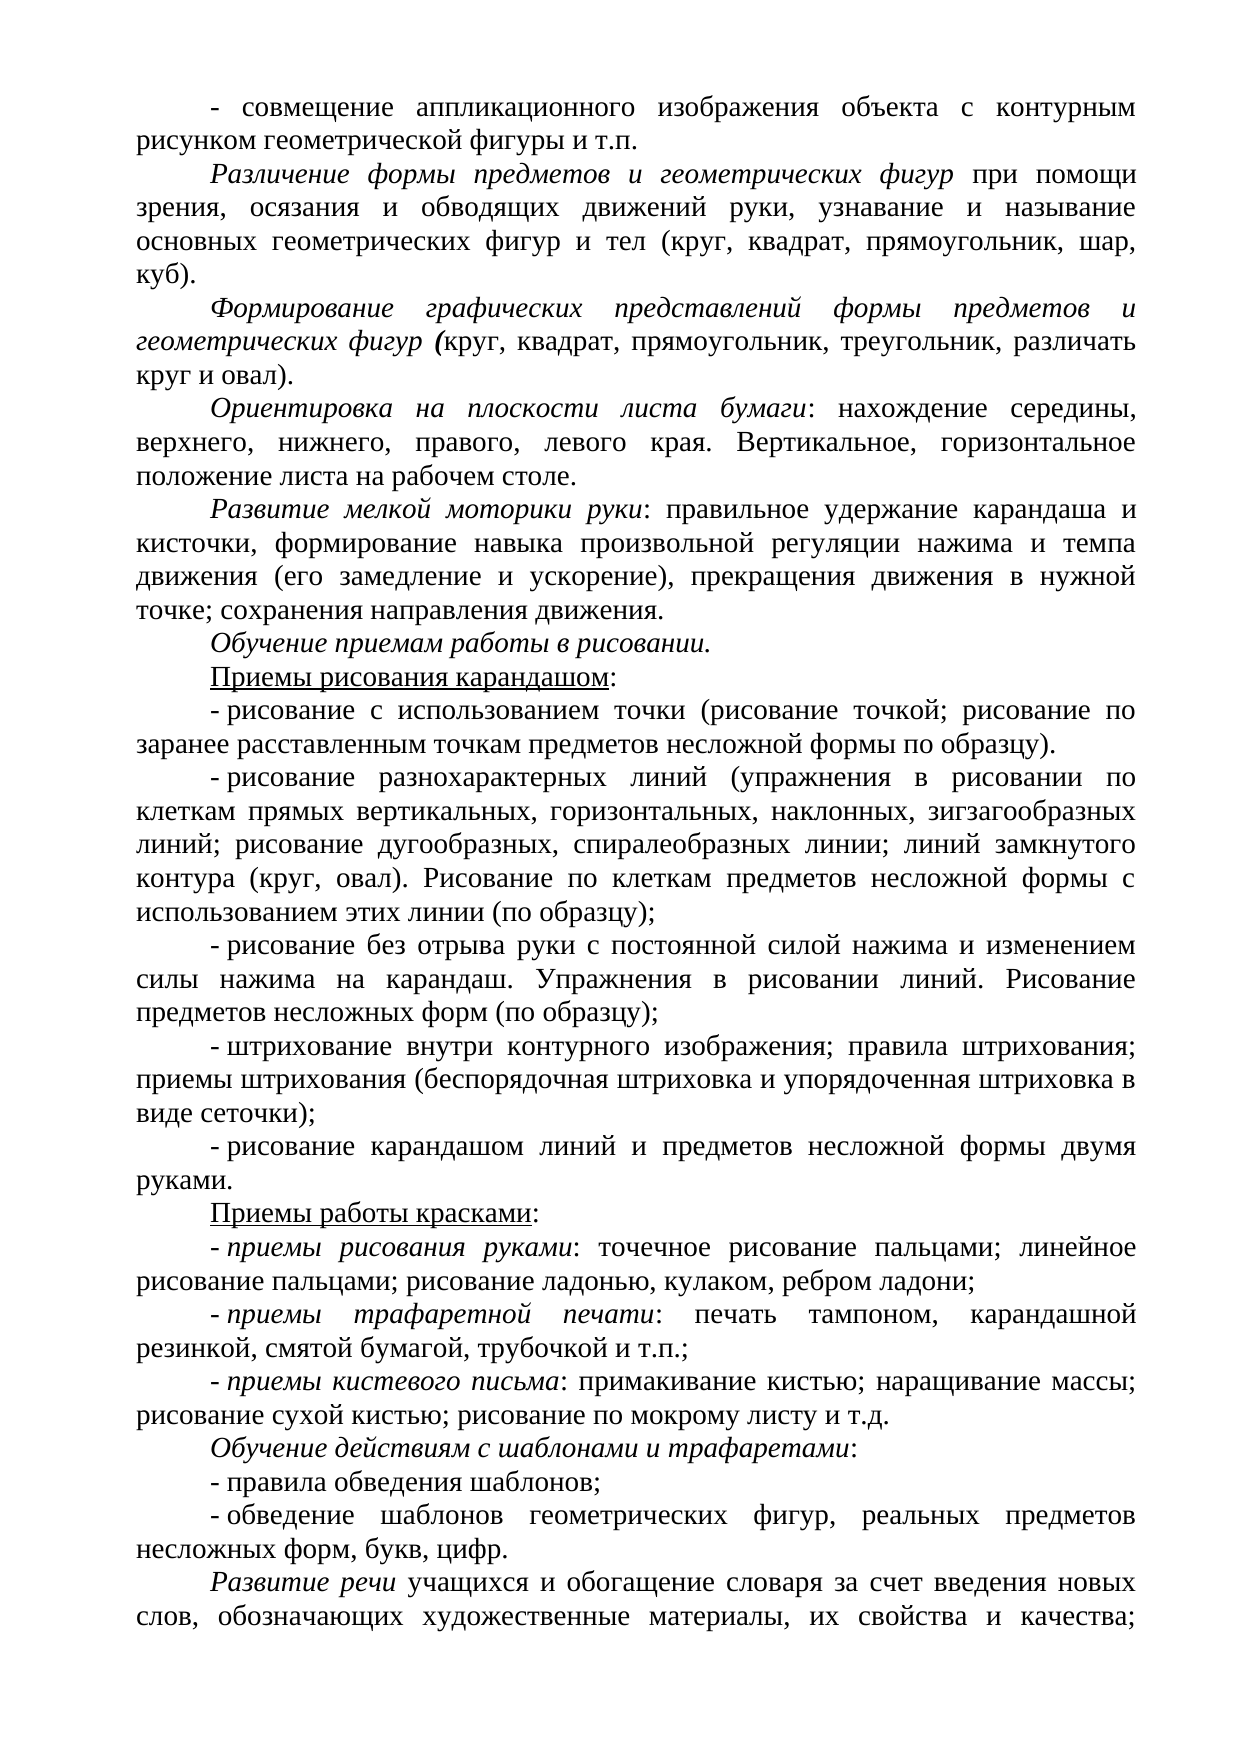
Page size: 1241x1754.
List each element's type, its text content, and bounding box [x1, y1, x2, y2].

text - рисование без отрыва руки с постоянной силой нажима и изменением силы нажима на карандаш. Упражнения в рисовании линий. Рисование предметов несложных форм (по образцу); [136, 927, 1137, 1028]
text - приемы трафаретной печати: печать тампоном, карандашной резинкой, смятой бумагой, трубочкой и т.п.; [136, 1296, 1137, 1363]
text Различение формы предметов и геометрических фигур при помощи зрения, осязания и обводящих движений руки, узнавание и называние основных геометрических фигур и тел (круг, квадрат, прямоугольник, шар, куб). [136, 156, 1137, 290]
text Развитие мелкой моторики руки: правильное удержание карандаша и кисточки, формирование навыка произвольной регуляции нажима и темпа движения (его замедление и ускорение), прекращения движения в нужной точке; сохранения направления движения. [136, 491, 1137, 625]
text - рисование карандашом линий и предметов несложной формы двумя руками. [136, 1128, 1137, 1196]
text - обведение шаблонов геометрических фигур, реальных предметов несложных форм, букв, цифр. [136, 1497, 1137, 1564]
text Ориентировка на плоскости листа бумаги: нахождение середины, верхнего, нижнего, правого, левого края. Вертикальное, горизонтальное положение листа на рабочем столе. [136, 391, 1137, 491]
text - совмещение аппликационного изображения объекта с контурным рисунком геометрической фигуры и т.п. [136, 89, 1137, 156]
text - приемы кистевого письма: примакивание кистью; наращивание массы; рисование сухой кистью; рисование по мокрому листу и т.д. [136, 1363, 1137, 1430]
text - штрихование внутри контурного изображения; правила штрихования; приемы штрихования (беспорядочная штриховка и упорядоченная штриховка в виде сеточки); [136, 1028, 1137, 1128]
text Приемы работы красками: [136, 1196, 1137, 1229]
text - рисование с использованием точки (рисование точкой; рисование по заранее расставленным точкам предметов несложной формы по образцу). [136, 692, 1137, 759]
text Обучение приемам работы в рисовании. [136, 625, 1137, 659]
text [136, 1564, 1137, 1632]
text Обучение действиям с шаблонами и трафаретами: [136, 1430, 1137, 1464]
text Приемы рисования карандашом: [136, 659, 1137, 692]
text Формирование графических представлений формы предметов и геометрических фигур (круг, квадрат, прямоугольник, треугольник, различать круг и овал). [136, 290, 1137, 391]
text - рисование разнохарактерных линий (упражнения в рисовании по клеткам прямых вертикальных, горизонтальных, наклонных, зигзагообразных линий; рисование дугообразных, спиралеобразных линии; линий замкнутого контура (круг, овал). Рисование по клеткам предметов несложной формы с использованием этих линии (по образцу); [136, 759, 1137, 927]
text - правила обведения шаблонов; [136, 1464, 1137, 1497]
text - приемы рисования руками: точечное рисование пальцами; линейное рисование пальцами; рисование ладонью, кулаком, ребром ладони; [136, 1229, 1137, 1296]
